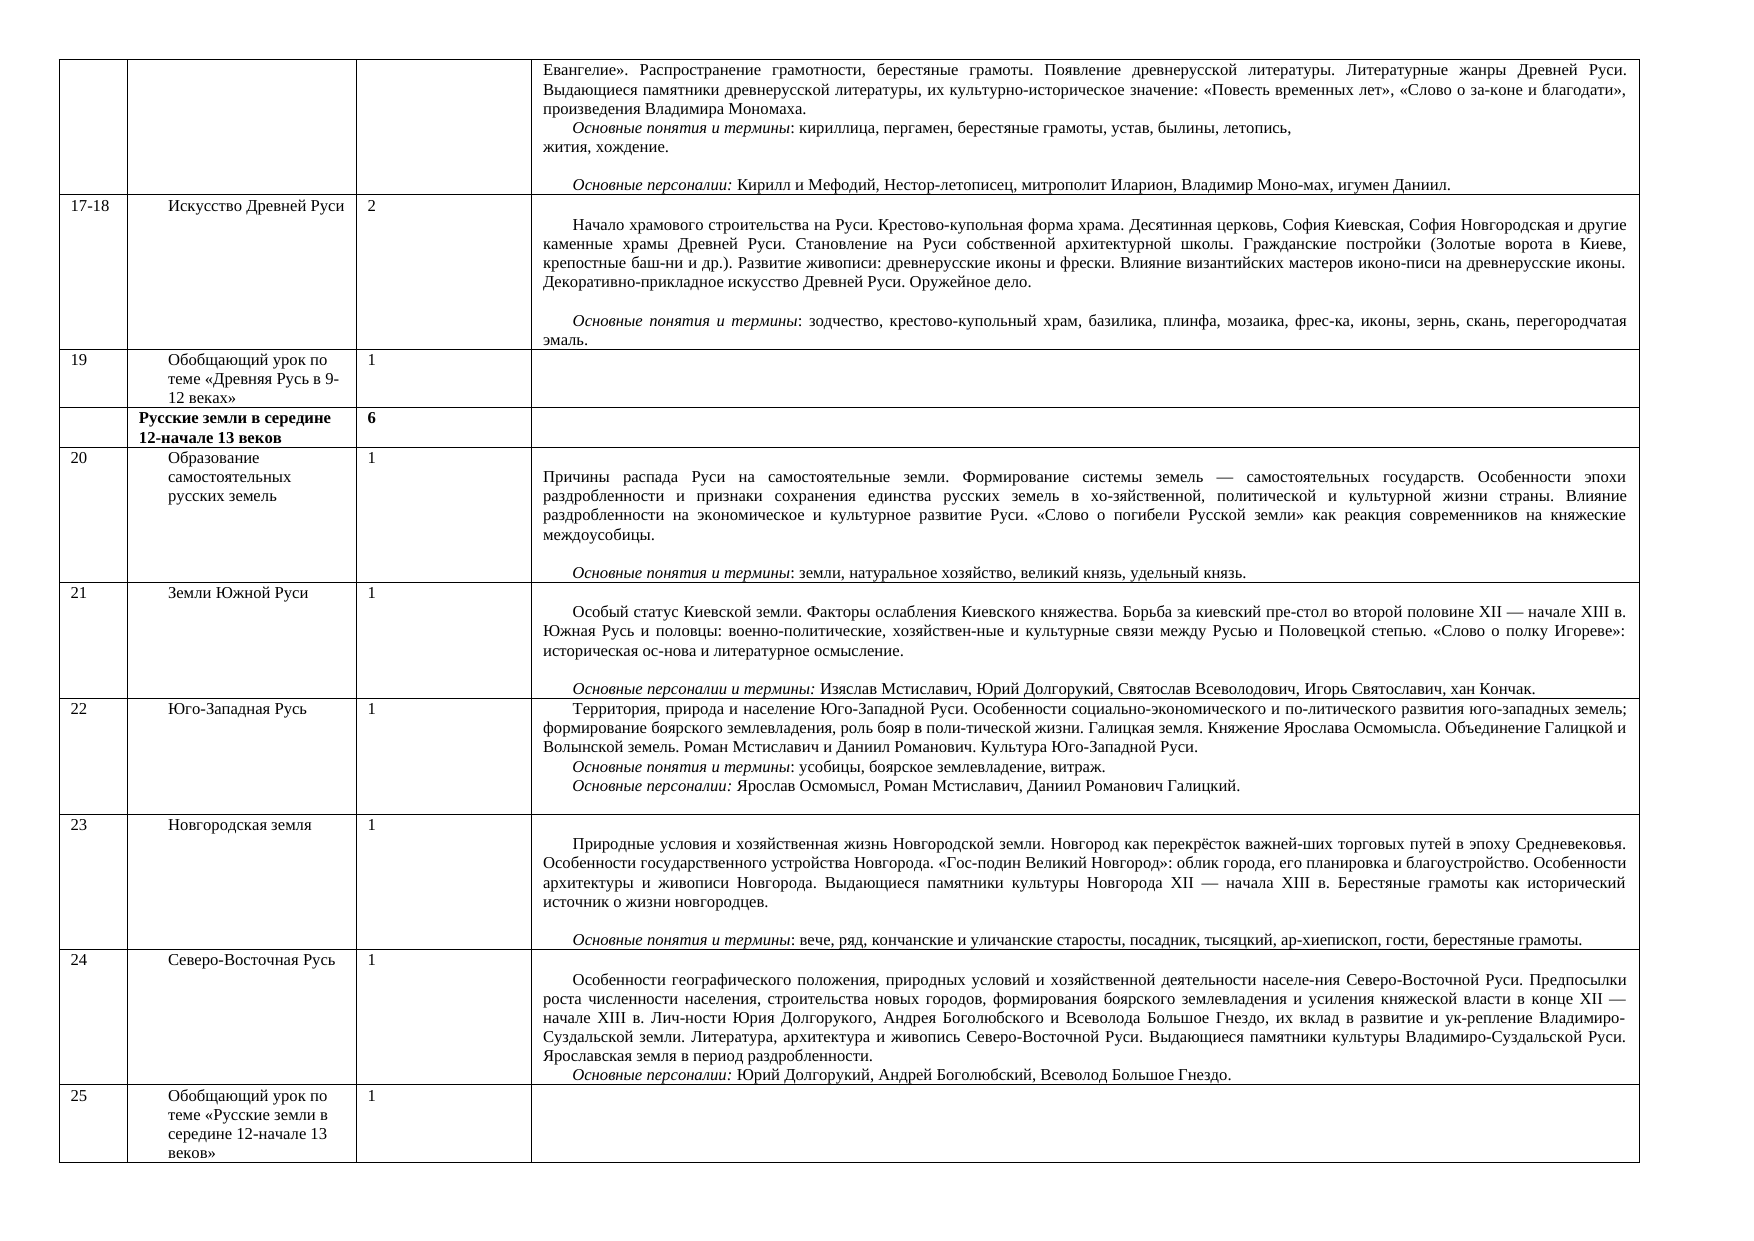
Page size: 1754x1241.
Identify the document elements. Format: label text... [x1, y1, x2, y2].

table_cell 16 [60, 60, 127, 194]
table_cell [60, 408, 127, 447]
table_cell 24 [60, 950, 127, 1084]
table_cell Земли Южной Руси [128, 583, 356, 698]
table_cell 22 [60, 699, 127, 814]
table_cell [532, 350, 1639, 407]
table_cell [532, 60, 1639, 194]
table_cell Новгородская земля [128, 815, 356, 949]
table_cell 23 [60, 815, 127, 949]
table_cell 1 [357, 699, 531, 814]
table_cell Северо-Восточная Русь [128, 950, 356, 1084]
table_cell Причины распада Руси на самостоятельные земли. Формирование системы земель — самостоятельных государств. Особенности эпохи раздробленности и признаки сохранения единства русских земель в хо-зяйственной, политической и культурной жизни страны. Влияние раздробленности на экономическое и культурное развитие Руси. «Слово о погибели Русской земли» как реакция современников на княжеские междоусобицы. Основные понятия и термины: земли, натуральное хозяйство, великий князь, удельный князь. [532, 448, 1639, 582]
table_cell 1 [357, 815, 531, 949]
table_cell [128, 60, 356, 194]
table_cell Начало храмового строительства на Руси. Крестово-купольная форма храма. Десятинная церковь, София Киевская, София Новгородская и другие каменные храмы Древней Руси. Становление на Руси собственной архитектурной школы. Гражданские постройки (Золотые ворота в Киеве, крепостные баш-ни и др.). Развитие живописи: древнерусские иконы и фрески. Влияние византийских мастеров иконо-писи на древнерусские иконы. Декоративно-прикладное искусство Древней Руси. Оружейное дело. Основные понятия и термины: зодчество, крестово-купольный храм, базилика, плинфа, мозаика, фрес-ка, иконы, зернь, скань, перегородчатая эмаль. [532, 195, 1639, 349]
table_cell Обобщающий урок по теме «Древняя Русь в 9-12 веках» [128, 350, 356, 407]
table_cell 1 [357, 350, 531, 407]
table_cell [532, 408, 1639, 447]
table_cell [532, 1085, 1639, 1162]
table_cell Искусство Древней Руси [128, 195, 356, 349]
table_cell 25 [60, 1085, 127, 1162]
table_cell 1 [357, 448, 531, 582]
table_cell Образование самостоятельных русских земель [128, 448, 356, 582]
table_cell 2 [357, 195, 531, 349]
table_cell 17-18 [60, 195, 127, 349]
table_cell Особенности географического положения, природных условий и хозяйственной деятельности населе-ния Северо-Восточной Руси. Предпосылки роста численности населения, строительства новых городов, формирования боярского землевладения и усиления княжеской власти в конце XII — начале XIII в. Лич-ности Юрия Долгорукого, Андрея Боголюбского и Всеволода Большое Гнездо, их вклад в развитие и ук-репление Владимиро-Суздальской земли. Литература, архитектура и живопись Северо-Восточной Руси. Выдающиеся памятники культуры Владимиро-Суздальской Руси. Ярославская земля в период раздробленности. Основные персоналии: Юрий Долгорукий, Андрей Боголюбский, Всеволод Большое Гнездо. [532, 950, 1639, 1084]
table_cell 1 [357, 950, 531, 1084]
table_cell 1 [357, 60, 531, 194]
table_cell 21 [60, 583, 127, 698]
table_cell Природные условия и хозяйственная жизнь Новгородской земли. Новгород как перекрёсток важней-ших торговых путей в эпоху Средневековья. Особенности государственного устройства Новгорода. «Гос-подин Великий Новгород»: облик города, его планировка и благоустройство. Особенности архитектуры и живописи Новгорода. Выдающиеся памятники культуры Новгорода XII — начала XIII в. Берестяные грамоты как исторический источник о жизни новгородцев. Основные понятия и термины: вече, ряд, кончанские и уличанские старосты, посадник, тысяцкий, ар-хиепископ, гости, берестяные грамоты. [532, 815, 1639, 949]
table_cell 1 [357, 583, 531, 698]
table_cell Особый статус Киевской земли. Факторы ослабления Киевского княжества. Борьба за киевский пре-стол во второй половине XII — начале XIII в. Южная Русь и половцы: военно-политические, хозяйствен-ные и культурные связи между Русью и Половецкой степью. «Слово о полку Игореве»: историческая ос-нова и литературное осмысление. Основные персоналии и термины: Изяслав Мстиславич, Юрий Долгорукий, Святослав Всеволодович, Игорь Святославич, хан Кончак. [532, 583, 1639, 698]
table_cell 6 [357, 408, 531, 447]
table_cell Русские земли в середине 12-начале 13 веков [128, 408, 356, 447]
table_cell 19 [60, 350, 127, 407]
table_cell Территория, природа и население Юго-Западной Руси. Особенности социально-экономического и по-литического развития юго-западных земель; формирование боярского землевладения, роль бояр в поли-тической жизни. Галицкая земля. Княжение Ярослава Осмомысла. Объединение Галицкой и Волынской земель. Роман Мстиславич и Даниил Романович. Культура Юго-Западной Руси. Основные понятия и термины: усобицы, боярское землевладение, витраж. Основные персоналии: Ярослав Осмомысл, Роман Мстиславич, Даниил Романович Галицкий. [532, 699, 1639, 814]
table_cell Юго-Западная Русь [128, 699, 356, 814]
table_cell 1 [357, 1085, 531, 1162]
table_cell 20 [60, 448, 127, 582]
table_cell Обобщающий урок по теме «Русские земли в середине 12-начале 13 веков» [128, 1085, 356, 1162]
